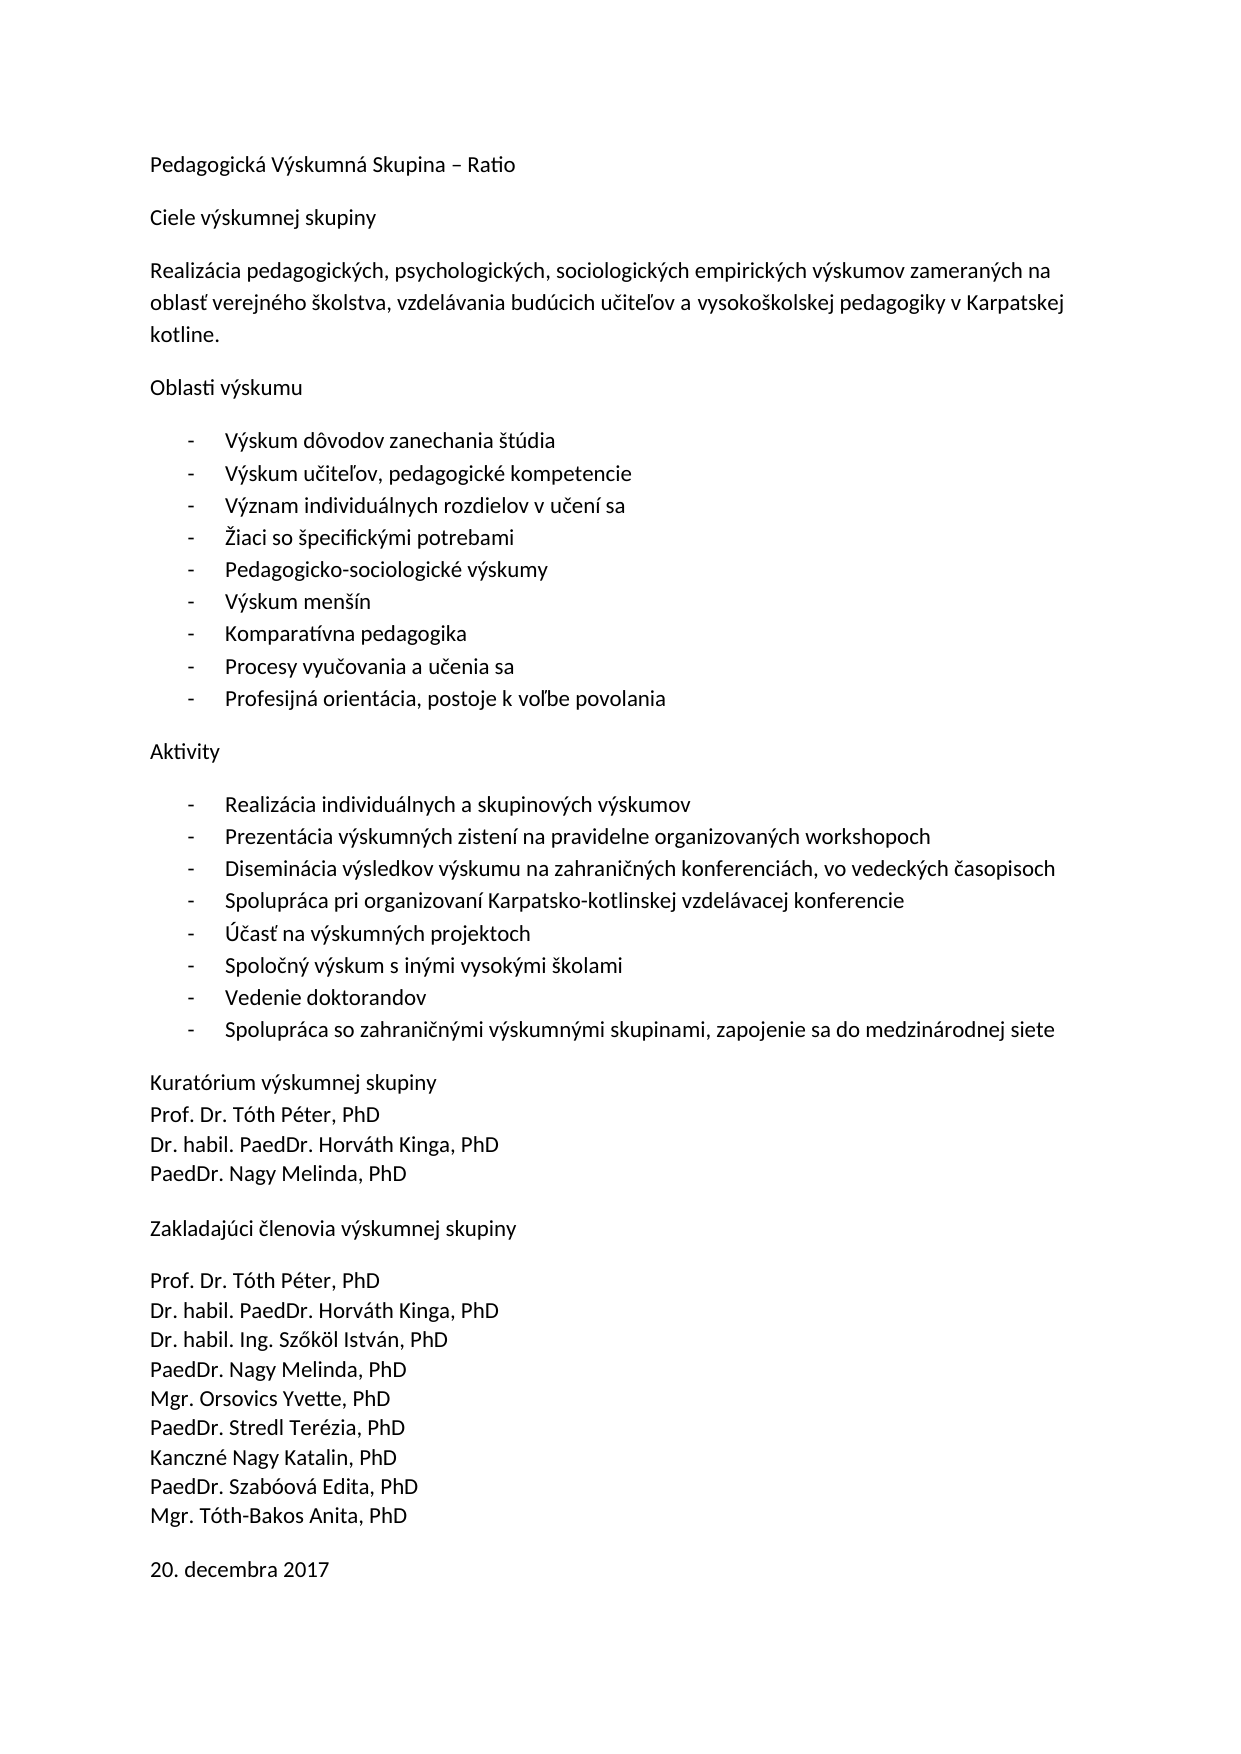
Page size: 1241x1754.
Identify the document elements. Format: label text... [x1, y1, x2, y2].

text Mgr. Tóth-Bakos Anita, PhD [150, 1502, 1090, 1530]
text PaedDr. Nagy Melinda, PhD [150, 1159, 1090, 1187]
list Spoločný výskum s inými vysokými školami [187, 951, 1090, 979]
list Prezentácia výskumných zistení na pravidelne organizovaných workshopoch [187, 822, 1090, 850]
text Prof. Dr. Tóth Péter, PhD [150, 1267, 1090, 1295]
text 20. decembra 2017 [150, 1555, 1090, 1583]
text Mgr. Orsovics Yvette, PhD [150, 1384, 1090, 1412]
text PaedDr. Szabóová Edita, PhD [150, 1472, 1090, 1500]
list Vedenie doktorandov [187, 983, 1090, 1011]
text PaedDr. Nagy Melinda, PhD [150, 1355, 1090, 1383]
list Výskum dôvodov zanechania štúdia [187, 426, 1090, 454]
list Význam individuálnych rozdielov v učení sa [187, 491, 1090, 519]
list Pedagogicko-sociologické výskumy [187, 555, 1090, 583]
text Kuratórium výskumnej skupiny [150, 1068, 1090, 1096]
text Pedagogická Výskumná Skupina – Ratio [150, 150, 1090, 178]
list Účasť na výskumných projektoch [187, 919, 1090, 947]
text Zakladajúci členovia výskumnej skupiny [150, 1214, 1090, 1242]
text Kanczné Nagy Katalin, PhD [150, 1443, 1090, 1471]
list Komparatívna pedagogika [187, 619, 1090, 648]
list Procesy vyučovania a učenia sa [187, 652, 1090, 680]
text PaedDr. Stredl Terézia, PhD [150, 1413, 1090, 1442]
text Prof. Dr. Tóth Péter, PhD [150, 1101, 1090, 1128]
list Spolupráca so zahraničnými výskumnými skupinami, zapojenie sa do medzinárodnej siete [187, 1015, 1090, 1043]
list Realizácia individuálnych a skupinových výskumov [187, 790, 1090, 818]
list Výskum učiteľov, pedagogické kompetencie [187, 459, 1090, 487]
text Ciele výskumnej skupiny [150, 203, 1090, 231]
list Profesijná orientácia, postoje k voľbe povolania [187, 684, 1090, 712]
text Dr. habil. PaedDr. Horváth Kinga, PhD [150, 1296, 1090, 1324]
list Diseminácia výsledkov výskumu na zahraničných konferenciách, vo vedeckých časopisoch [187, 854, 1090, 882]
text Oblasti výskumu [150, 373, 1090, 401]
text Dr. habil. Ing. Szőköl István, PhD [150, 1325, 1090, 1353]
text Dr. habil. PaedDr. Horváth Kinga, PhD [150, 1130, 1090, 1158]
list Výskum menšín [187, 587, 1090, 615]
list Spolupráca pri organizovaní Karpatsko-kotlinskej vzdelávacej konferencie [187, 887, 1090, 914]
text Realizácia pedagogických, psychologických, sociologických empirických výskumov zameraných na oblasť verejného školstva, vzdelávania budúcich učiteľov a vysokoškolskej pedagogiky v Karpatskej kotline. [150, 256, 1090, 348]
text Aktivity [150, 737, 1090, 765]
list Žiaci so špecifickými potrebami [187, 523, 1090, 551]
